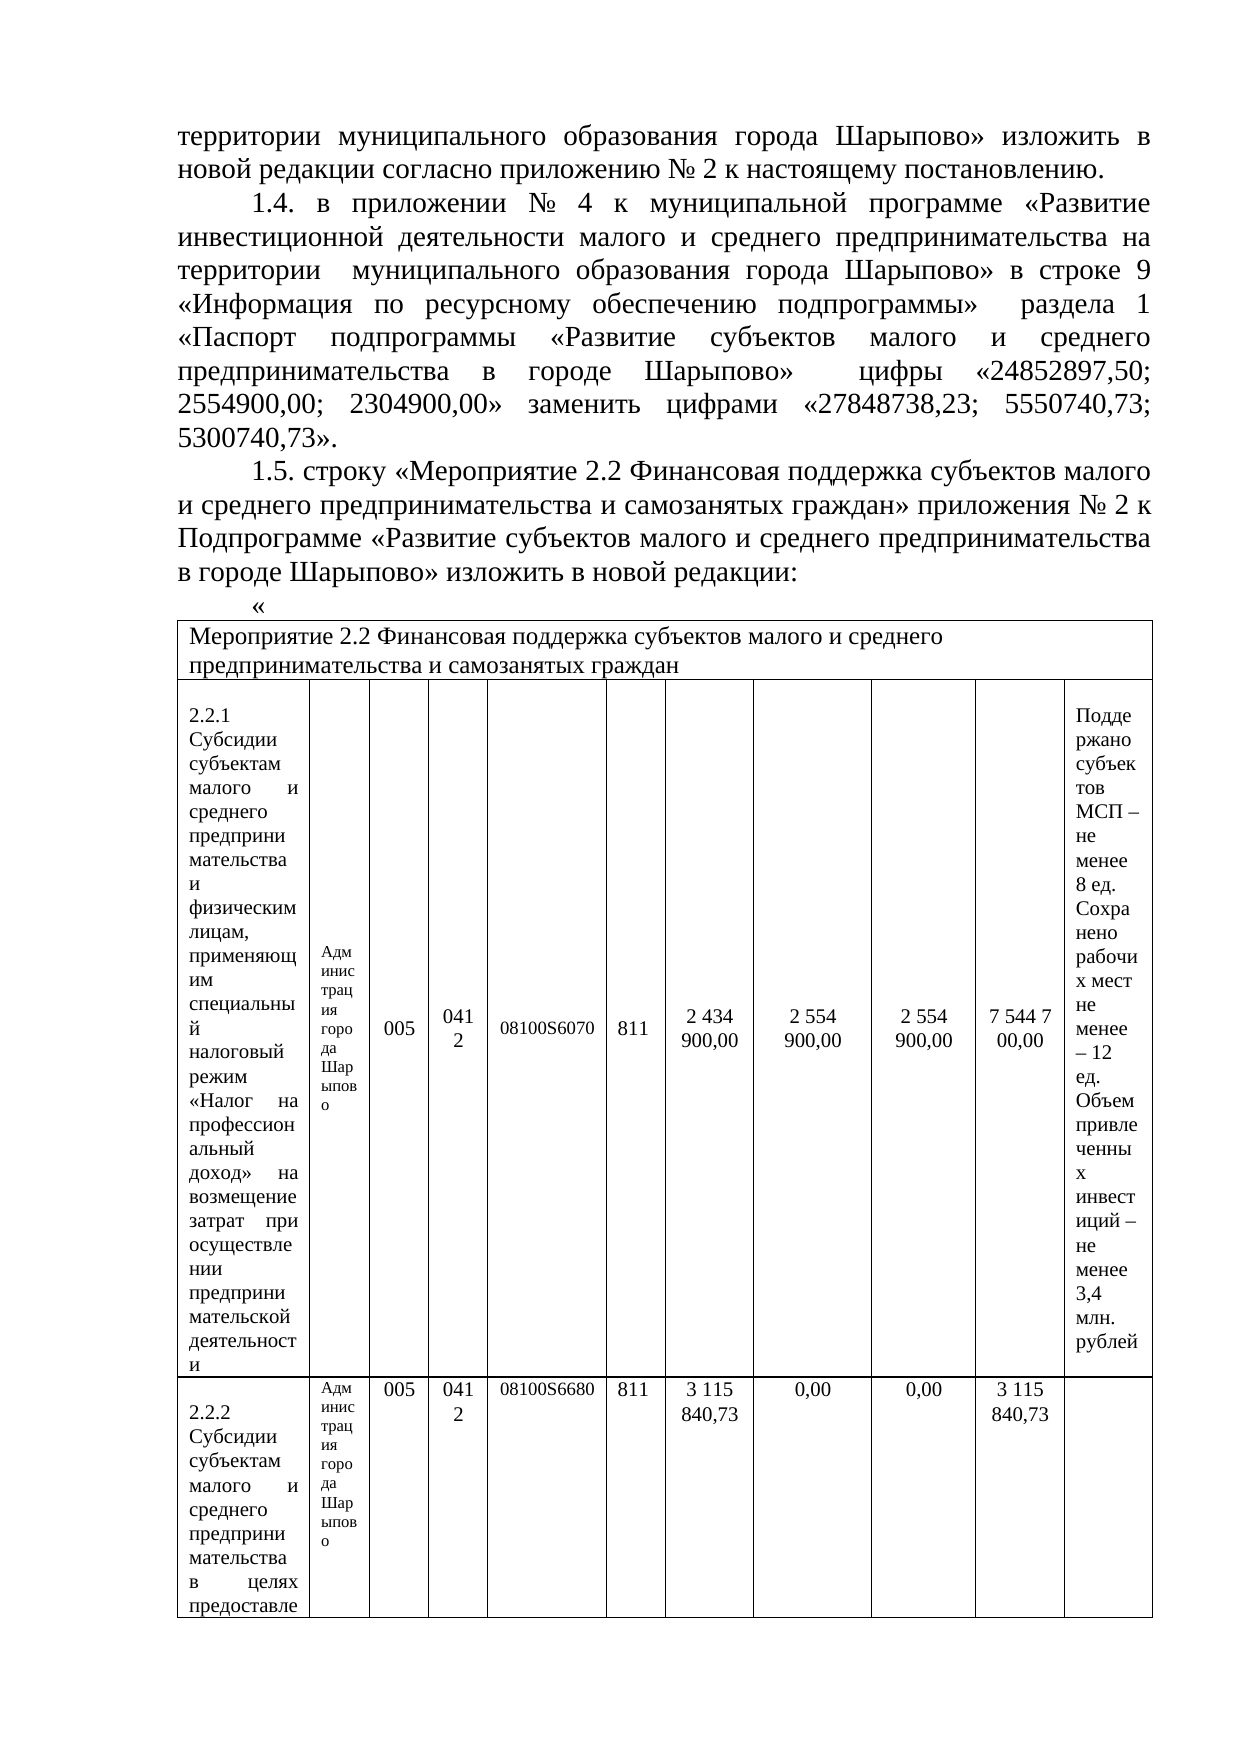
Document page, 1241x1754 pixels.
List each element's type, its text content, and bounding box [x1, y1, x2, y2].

text 1.4. в приложении № 4 к муниципальной программе «Развитие инвестиционной деятельности малого и среднего предпринимательства на территории муниципального образования города Шарыпово» в строке 9 «Информация по ресурсному обеспечению подпрограммы» раздела 1 «Паспорт подпрограммы «Развитие субъектов малого и среднего предпринимательства в городе Шарыпово» цифры «24852897,50; 2554900,00; 2304900,00» заменить цифрами «27848738,23; 5550740,73; 5300740,73». [177, 185, 1152, 453]
table_cell 2.2.1 Субсидии субъектам малого и среднего предпринимательства и физическим лицам, применяющим специальный налоговый режим «Налог на профессиональный доход» на возмещение затрат при осуществлении предпринимательской деятельности [178, 680, 309, 1376]
table_cell 0,00 [872, 1378, 975, 1617]
table_cell 005 [370, 1378, 428, 1617]
table_cell 3 115 840,73 [976, 1378, 1064, 1617]
table_cell Администрация города Шарыпово [310, 680, 369, 1376]
table_cell 3 115 840,73 [666, 1378, 753, 1617]
table_cell 0412 [429, 1378, 487, 1617]
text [177, 118, 1152, 185]
table_cell 2 554 900,00 [872, 680, 975, 1376]
list 1.5. строку «Мероприятие 2.2 Финансовая поддержка субъектов малого и среднего предпринимательства и самозанятых граждан» приложения № 2 к Подпрограмме «Развитие субъектов малого и среднего предпринимательства в городе Шарыпово» изложить в новой редакции: [177, 453, 1152, 588]
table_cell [310, 1378, 369, 1617]
table_cell 811 [607, 680, 665, 1376]
table_cell 2 554 900,00 [754, 680, 871, 1376]
table_cell 811 [607, 1378, 665, 1617]
table_header Мероприятие 2.2 Финансовая поддержка субъектов малого и среднего предпринимательства и самозанятых граждан [178, 621, 1152, 679]
list « [177, 588, 1152, 620]
table_cell 005 [370, 680, 428, 1376]
table_cell 08100S6070 [488, 680, 606, 1376]
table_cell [178, 1378, 309, 1617]
table_cell 2 434 900,00 [666, 680, 753, 1376]
table_cell 0,00 [754, 1378, 871, 1617]
table_cell Поддержано субъектов МСП – не менее 8 ед. Сохранено рабочих мест не менее – 12 ед. Объем привлеченных инвестиций – не менее 3,4 млн. рублей [1065, 680, 1152, 1376]
table_cell 7 544 700,00 [976, 680, 1064, 1376]
table_cell [1065, 1378, 1152, 1617]
table_cell 08100S6680 [488, 1378, 606, 1617]
table_cell 0412 [429, 680, 487, 1376]
